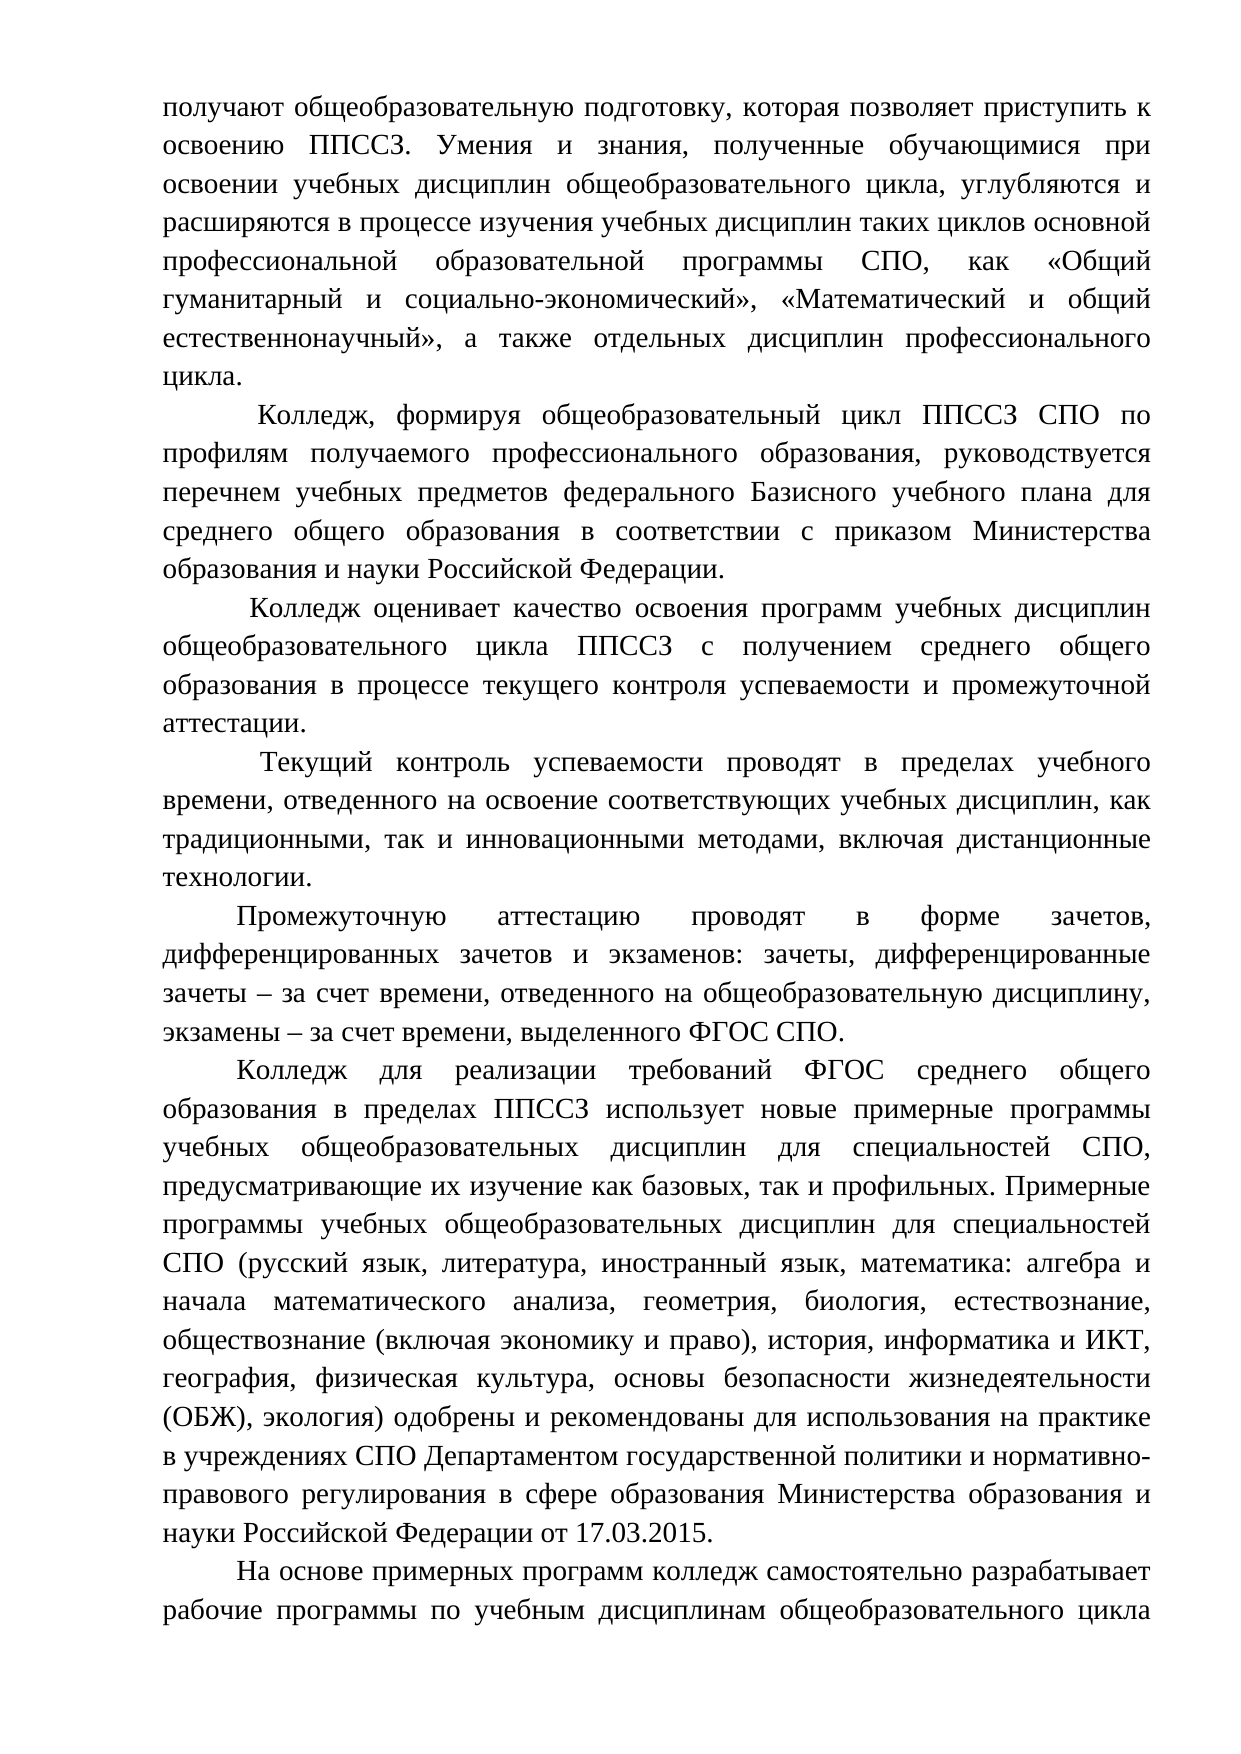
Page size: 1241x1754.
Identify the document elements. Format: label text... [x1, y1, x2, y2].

text Колледж для реализации требований ФГОС среднего общего образования в пределах ППССЗ использует новые примерные программы учебных общеобразовательных дисциплин для специальностей СПО, предусматривающие их изучение как базовых, так и профильных. Примерные программы учебных общеобразовательных дисциплин для специальностей СПО (русский язык, литература, иностранный язык, математика: алгебра и начала математического анализа, геометрия, биология, естествознание, обществознание (включая экономику и право), история, информатика и ИКТ, география, физическая культура, основы безопасности жизнедеятельности (ОБЖ), экология) одобрены и рекомендованы для использования на практике в учреждениях СПО Департаментом государственной политики и нормативно-правового регулирования в сфере образования Министерства образования и науки Российской Федерации от 17.03.2015. [162, 1052, 1152, 1548]
text Промежуточную аттестацию проводят в форме зачетов, дифференцированных зачетов и экзаменов: зачеты, дифференцированные зачеты – за счет времени, отведенного на общеобразовательную дисциплину, экзамены – за счет времени, выделенного ФГОС СПО. [162, 898, 1152, 1047]
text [162, 89, 1152, 392]
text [162, 1553, 1152, 1625]
text Колледж оценивает качество освоения программ учебных дисциплин общеобразовательного цикла ППССЗ с получением среднего общего образования в процессе текущего контроля успеваемости и промежуточной аттестации. [162, 590, 1152, 739]
text Текущий контроль успеваемости проводят в пределах учебного времени, отведенного на освоение соответствующих учебных дисциплин, как традиционными, так и инновационными методами, включая дистанционные технологии. [162, 744, 1152, 893]
text Колледж, формируя общеобразовательный цикл ППССЗ СПО по профилям получаемого профессионального образования, руководствуется перечнем учебных предметов федерального Базисного учебного плана для среднего общего образования в соответствии с приказом Министерства образования и науки Российской Федерации. [162, 397, 1152, 585]
